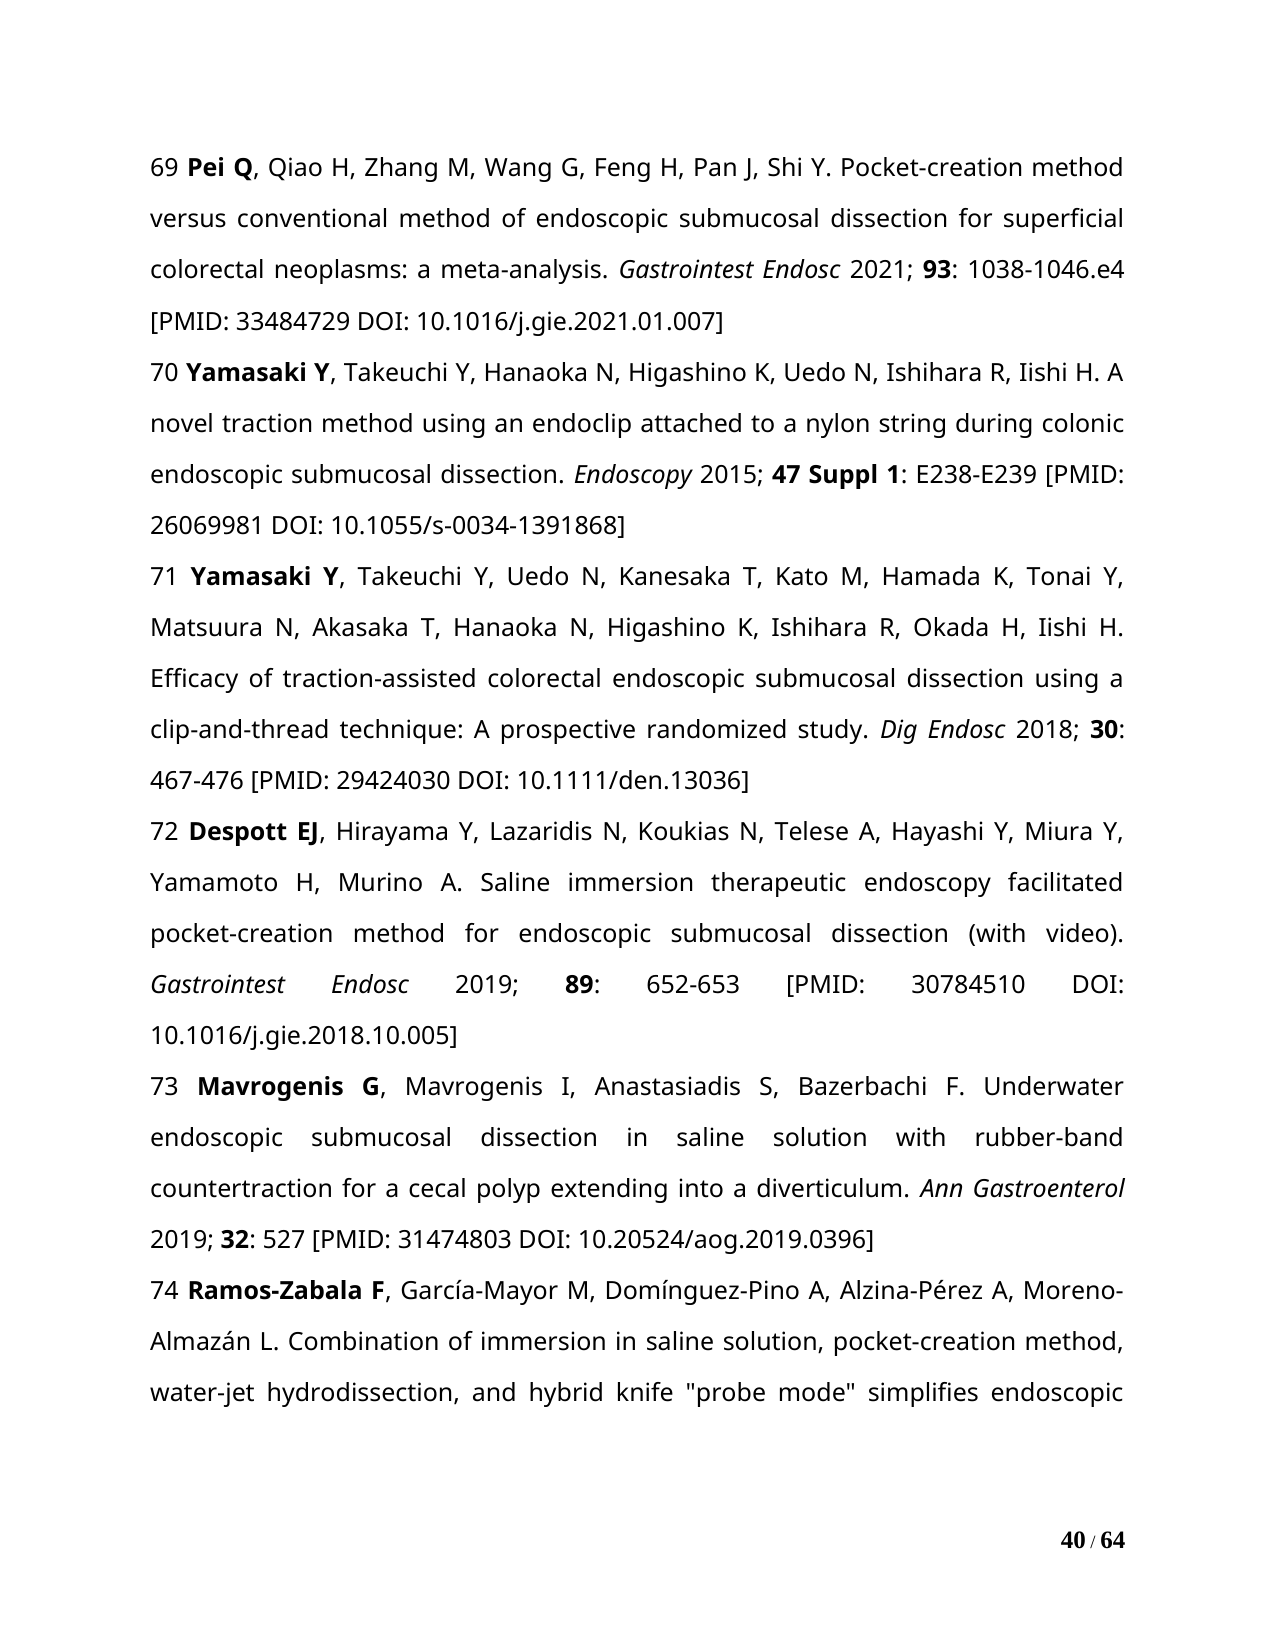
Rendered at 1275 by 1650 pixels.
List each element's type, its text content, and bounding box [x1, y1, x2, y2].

text 73 Mavrogenis G, Mavrogenis I, Anastasiadis S, Bazerbachi F. Underwater endoscopic submucosal dissection in saline solution with rubber-band countertraction for a cecal polyp extending into a diverticulum. Ann Gastroenterol 2019; 32: 527 [PMID: 31474803 DOI: 10.20524/aog.2019.0396] [150, 1069, 1125, 1256]
text 72 Despott EJ, Hirayama Y, Lazaridis N, Koukias N, Telese A, Hayashi Y, Miura Y, Yamamoto H, Murino A. Saline immersion therapeutic endoscopy facilitated pocket-creation method for endoscopic submucosal dissection (with video). Gastrointest Endosc 2019; 89: 652-653 [PMID: 30784510 DOI: 10.1016/j.gie.2018.10.005] [150, 813, 1125, 1052]
text 69 Pei Q, Qiao H, Zhang M, Wang G, Feng H, Pan J, Shi Y. Pocket-creation method versus conventional method of endoscopic submucosal dissection for superficial colorectal neoplasms: a meta-analysis. Gastrointest Endosc 2021; 93: 1038-1046.e4 [PMID: 33484729 DOI: 10.1016/j.gie.2021.01.007] [150, 150, 1125, 337]
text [150, 1273, 1125, 1409]
text 70 Yamasaki Y, Takeuchi Y, Hanaoka N, Higashino K, Uedo N, Ishihara R, Iishi H. A novel traction method using an endoclip attached to a nylon string during colonic endoscopic submucosal dissection. Endoscopy 2015; 47 Suppl 1: E238-E239 [PMID: 26069981 DOI: 10.1055/s-0034-1391868] [150, 354, 1125, 541]
text 71 Yamasaki Y, Takeuchi Y, Uedo N, Kanesaka T, Kato M, Hamada K, Tonai Y, Matsuura N, Akasaka T, Hanaoka N, Higashino K, Ishihara R, Okada H, Iishi H. Efficacy of traction-assisted colorectal endoscopic submucosal dissection using a clip-and-thread technique: A prospective randomized study. Dig Endosc 2018; 30: 467-476 [PMID: 29424030 DOI: 10.1111/den.13036] [150, 558, 1125, 797]
